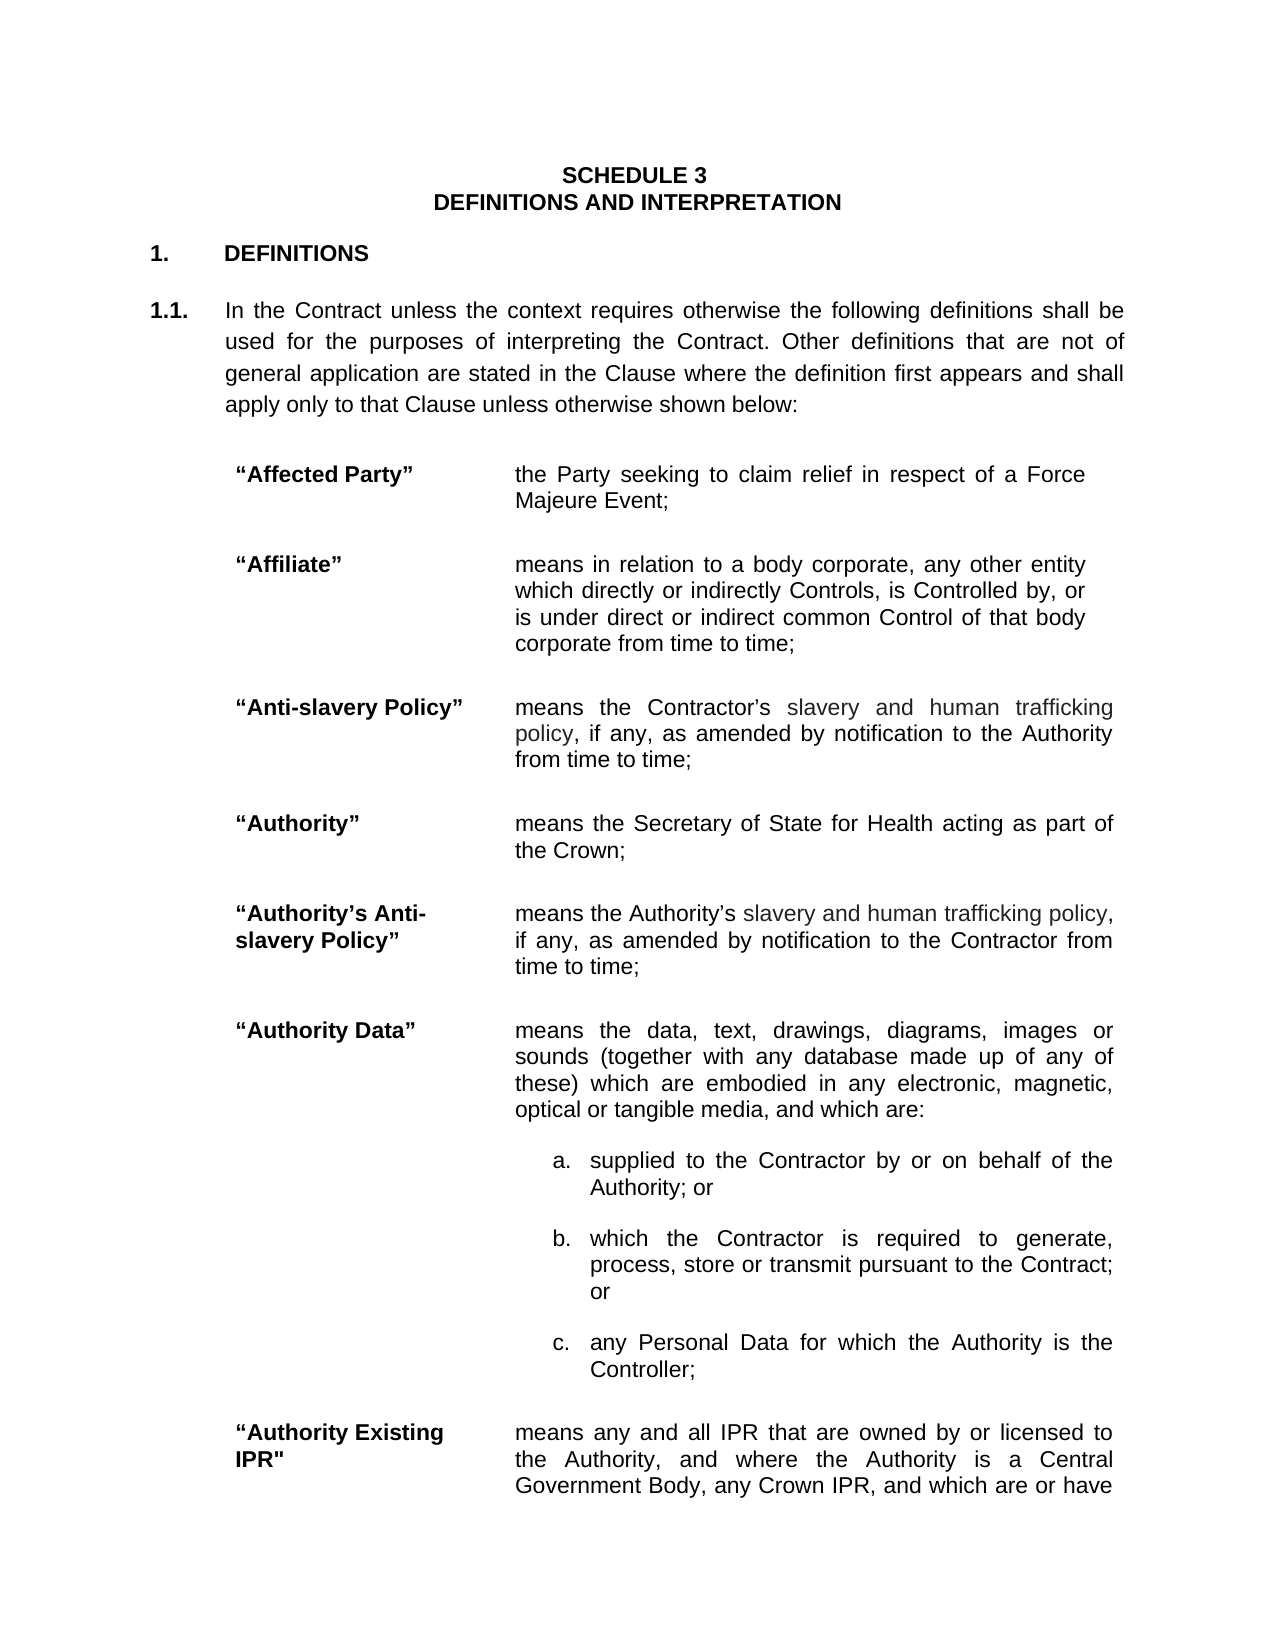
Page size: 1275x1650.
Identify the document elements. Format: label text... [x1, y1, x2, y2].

table_header “Affected Party” [224, 448, 503, 538]
table_cell means in relation to a body corporate, any other entity which directly or indirectly Controls, is Controlled by, or is under direct or indirect common Control of that body corporate from time to time; [504, 538, 1097, 681]
table_cell “Affiliate” [224, 538, 503, 681]
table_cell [224, 1407, 503, 1498]
table_cell “Anti-slavery Policy” [224, 681, 503, 798]
text In the Contract unless the context requires otherwise the following definitions shall be used for the purposes of interpreting the Contract. Other definitions that are not of general application are stated in the Clause where the definition first appears and shall apply only to that Clause unless otherwise shown below: [150, 297, 1125, 418]
table_cell means the Secretary of State for Health acting as part of the Crown; [504, 798, 1125, 888]
table_cell “Authority’s Anti-slavery Policy” [224, 888, 503, 1004]
table_cell means the Contractor’s slavery and human trafficking policy, if any, as amended by notification to the Authority from time to time; [504, 681, 1125, 798]
table_cell means the data, text, drawings, diagrams, images or sounds (together with any database made up of any of these) which are embodied in any electronic, magnetic, optical or tangible media, and which are: supplied to the Contractor by or on behalf of the Authority; or which the Contractor is required to generate, process, store or transmit pursuant to the Contract; or any Personal Data for which the Authority is the Controller; [504, 1005, 1125, 1407]
table_cell “Authority” [224, 798, 503, 888]
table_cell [504, 1407, 1125, 1498]
text definitions and interpretation [150, 162, 1125, 215]
list definitions [150, 240, 1125, 267]
table_header the Party seeking to claim relief in respect of a Force Majeure Event; [504, 448, 1097, 538]
table_cell “Authority Data” [224, 1005, 503, 1407]
table_cell means the Authority’s slavery and human trafficking policy, if any, as amended by notification to the Contractor from time to time; [504, 888, 1125, 1004]
